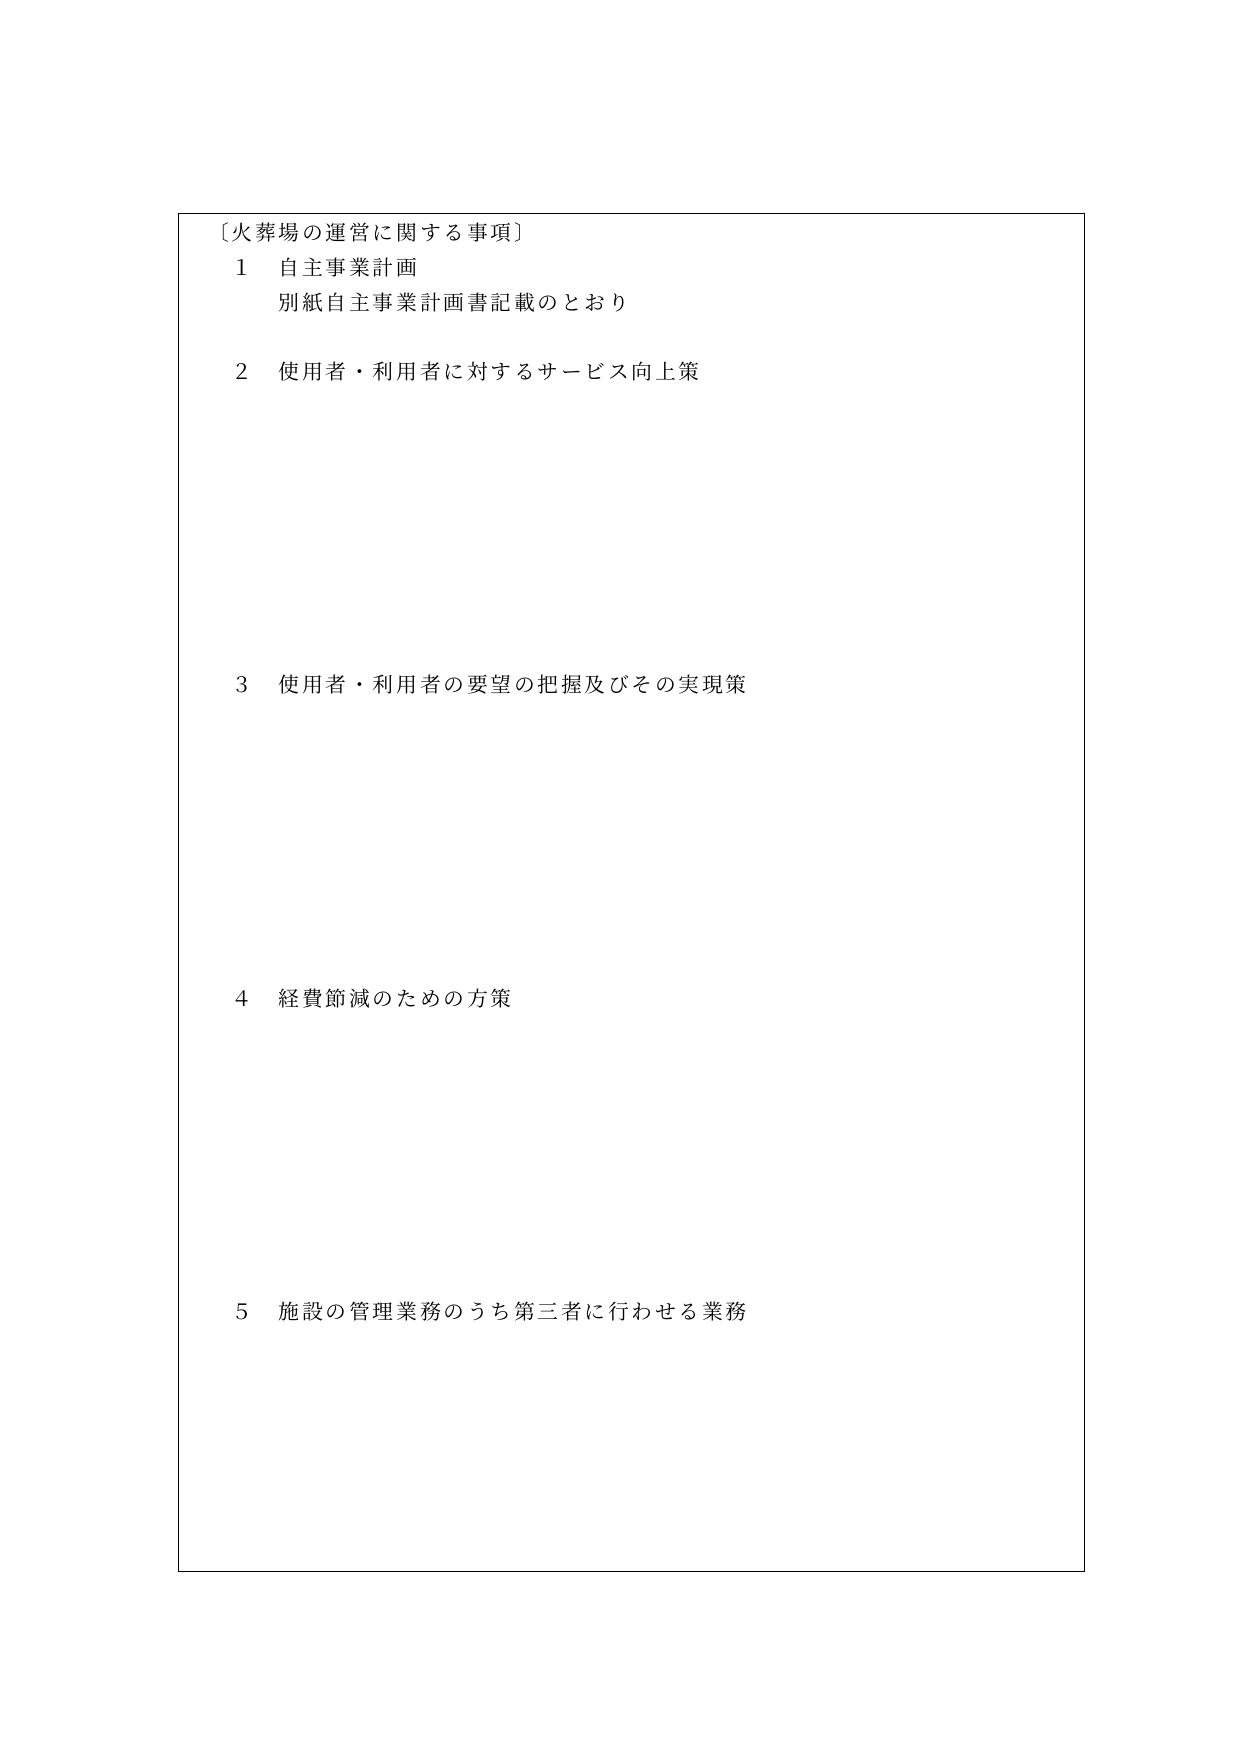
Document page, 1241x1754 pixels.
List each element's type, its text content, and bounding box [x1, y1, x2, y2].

table_header 〔火葬場の運営に関する事項〕 １ 自主事業計画 別紙自主事業計画書記載のとおり ２ 使用者・利用者に対するサービス向上策 ３ 使用者・利用者の要望の把握及びその実現策 ４ 経費節減のための方策 ５ 施設の管理業務のうち第三者に行わせる業務 [179, 214, 1084, 1571]
